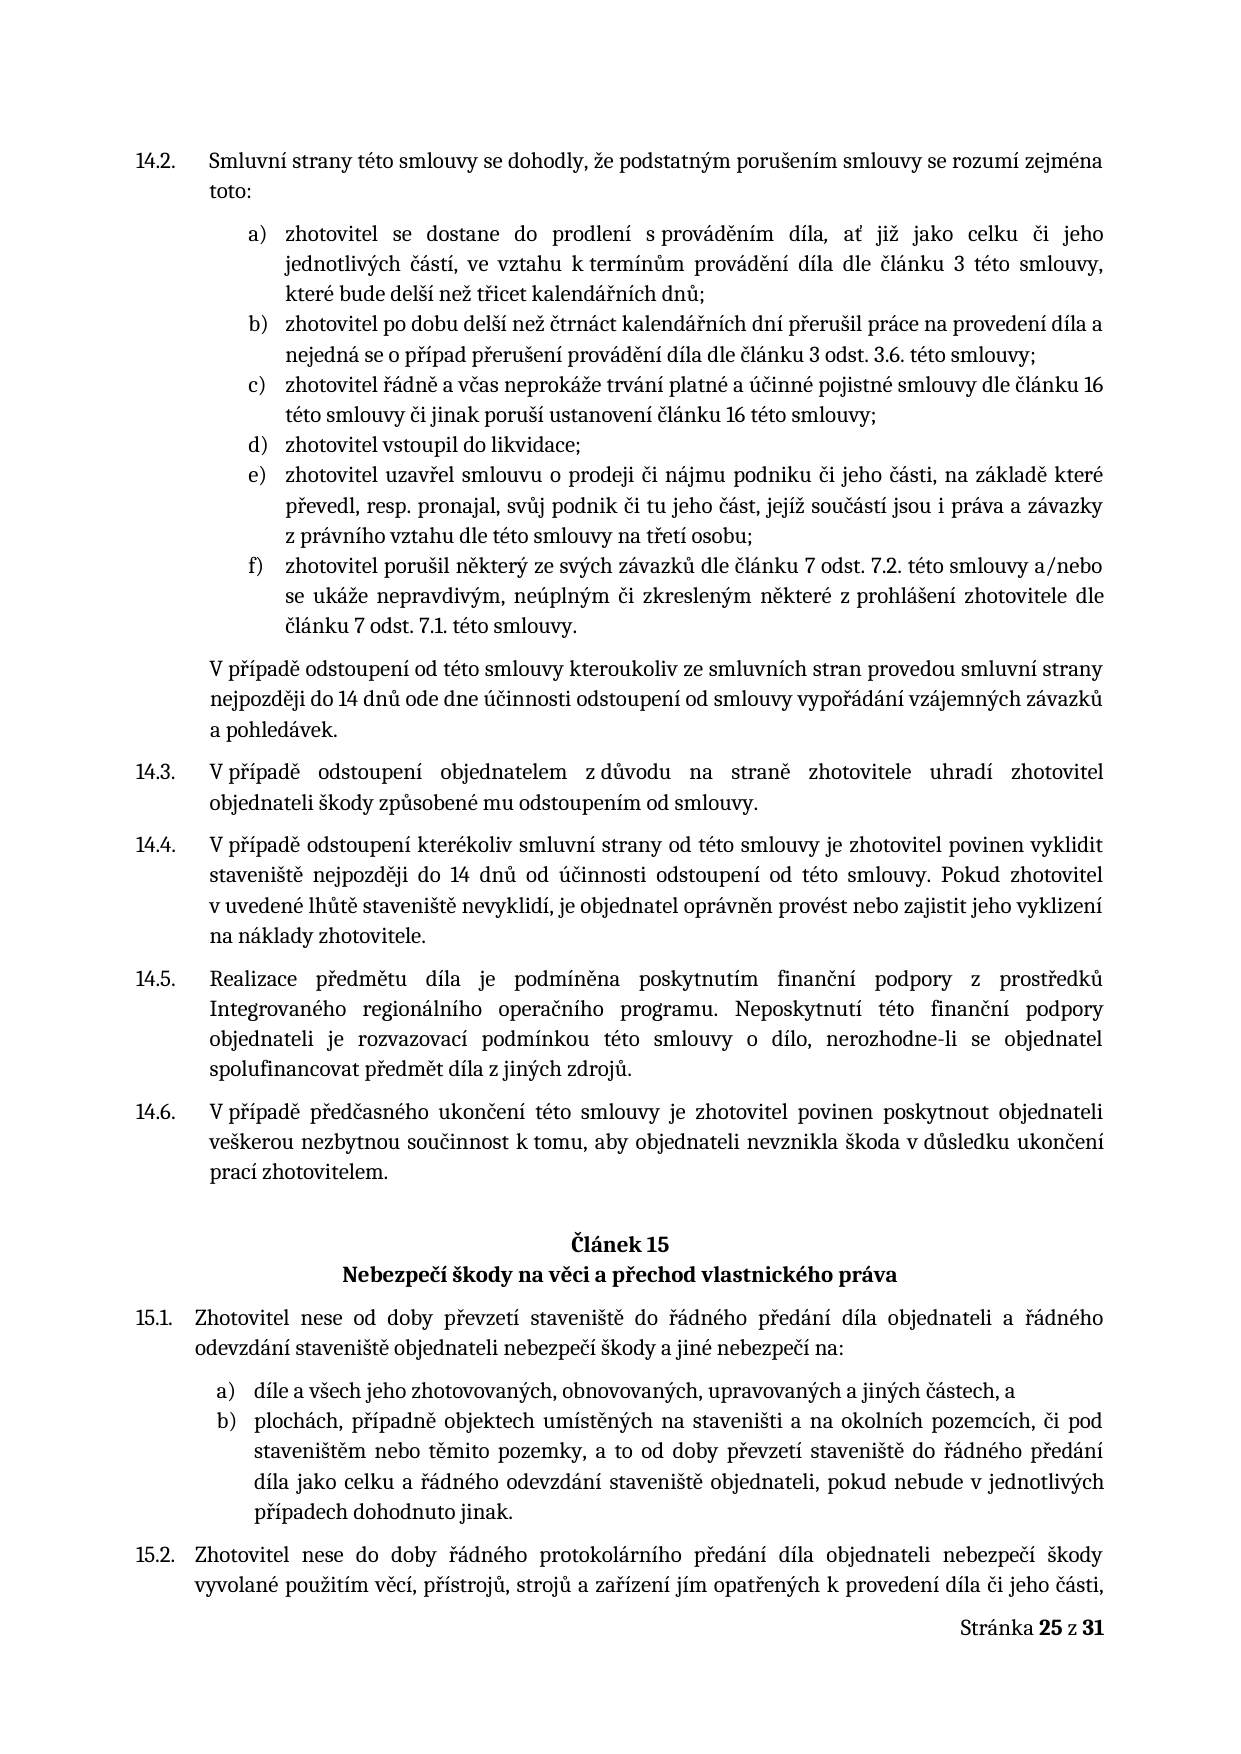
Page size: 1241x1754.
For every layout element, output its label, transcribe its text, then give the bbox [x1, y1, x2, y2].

list plochách, případně objektech umístěných na staveništi a na okolních pozemcích, či pod staveništěm nebo těmito pozemky, a to od doby převzetí staveniště do řádného předání díla jako celku a řádného odevzdání staveniště objednateli, pokud nebude v jednotlivých případech dohodnuto jinak. [216, 1408, 1104, 1525]
text Článek 15 [136, 1232, 1104, 1258]
list zhotovitel po dobu delší než čtrnáct kalendářních dní přerušil práce na provedení díla a nejedná se o případ přerušení provádění díla dle článku 3 odst. 3.6. této smlouvy; [248, 311, 1104, 368]
text V případě odstoupení od této smlouvy kteroukoliv ze smluvních stran provedou smluvní strany nejpozději do 14 dnů ode dne účinnosti odstoupení od smlouvy vypořádání vzájemných závazků a pohledávek. [209, 656, 1104, 743]
list Smluvní strany této smlouvy se dohodly, že podstatným porušením smlouvy se rozumí zejména toto: [136, 148, 1104, 204]
list zhotovitel porušil některý ze svých závazků dle článku 7 odst. 7.2. této smlouvy a/nebo se ukáže nepravdivým, neúplným či zkresleným některé z prohlášení zhotovitele dle článku 7 odst. 7.1. této smlouvy. [248, 553, 1104, 640]
list zhotovitel vstoupil do likvidace; [248, 432, 1104, 458]
list díle a všech jeho zhotovovaných, obnovovaných, upravovaných a jiných částech, a [216, 1378, 1104, 1404]
list V případě odstoupení objednatelem z důvodu na straně zhotovitele uhradí zhotovitel objednateli škody způsobené mu odstoupením od smlouvy. [136, 759, 1104, 816]
list Zhotovitel nese od doby převzetí staveniště do řádného předání díla objednateli a řádného odevzdání staveniště objednateli nebezpečí škody a jiné nebezpečí na: [136, 1305, 1104, 1362]
list zhotovitel se dostane do prodlení s prováděním díla, ať již jako celku či jeho jednotlivých částí, ve vztahu k termínům provádění díla dle článku 3 této smlouvy, které bude delší než třicet kalendářních dnů; [248, 221, 1104, 307]
text Nebezpečí škody na věci a přechod vlastnického práva [136, 1262, 1104, 1289]
list zhotovitel řádně a včas neprokáže trvání platné a účinné pojistné smlouvy dle článku 16 této smlouvy či jinak poruší ustanovení článku 16 této smlouvy; [248, 372, 1104, 428]
list V případě odstoupení kterékoliv smluvní strany od této smlouvy je zhotovitel povinen vyklidit staveniště nejpozději do 14 dnů od účinnosti odstoupení od této smlouvy. Pokud zhotovitel v uvedené lhůtě staveniště nevyklidí, je objednatel oprávněn provést nebo zajistit jeho vyklizení na náklady zhotovitele. [136, 832, 1104, 949]
list zhotovitel uzavřel smlouvu o prodeji či nájmu podniku či jeho části, na základě které převedl, resp. pronajal, svůj podnik či tu jeho část, jejíž součástí jsou i práva a závazky z právního vztahu dle této smlouvy na třetí osobu; [248, 462, 1104, 549]
list V případě předčasného ukončení této smlouvy je zhotovitel povinen poskytnout objednateli veškerou nezbytnou součinnost k tomu, aby objednateli nevznikla škoda v důsledku ukončení prací zhotovitelem. [136, 1099, 1104, 1186]
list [136, 1541, 1104, 1598]
list Realizace předmětu díla je podmíněna poskytnutím finanční podpory z prostředků Integrovaného regionálního operačního programu. Neposkytnutí této finanční podpory objednateli je rozvazovací podmínkou této smlouvy o dílo, nerozhodne-li se objednatel spolufinancovat předmět díla z jiných zdrojů. [136, 965, 1104, 1082]
